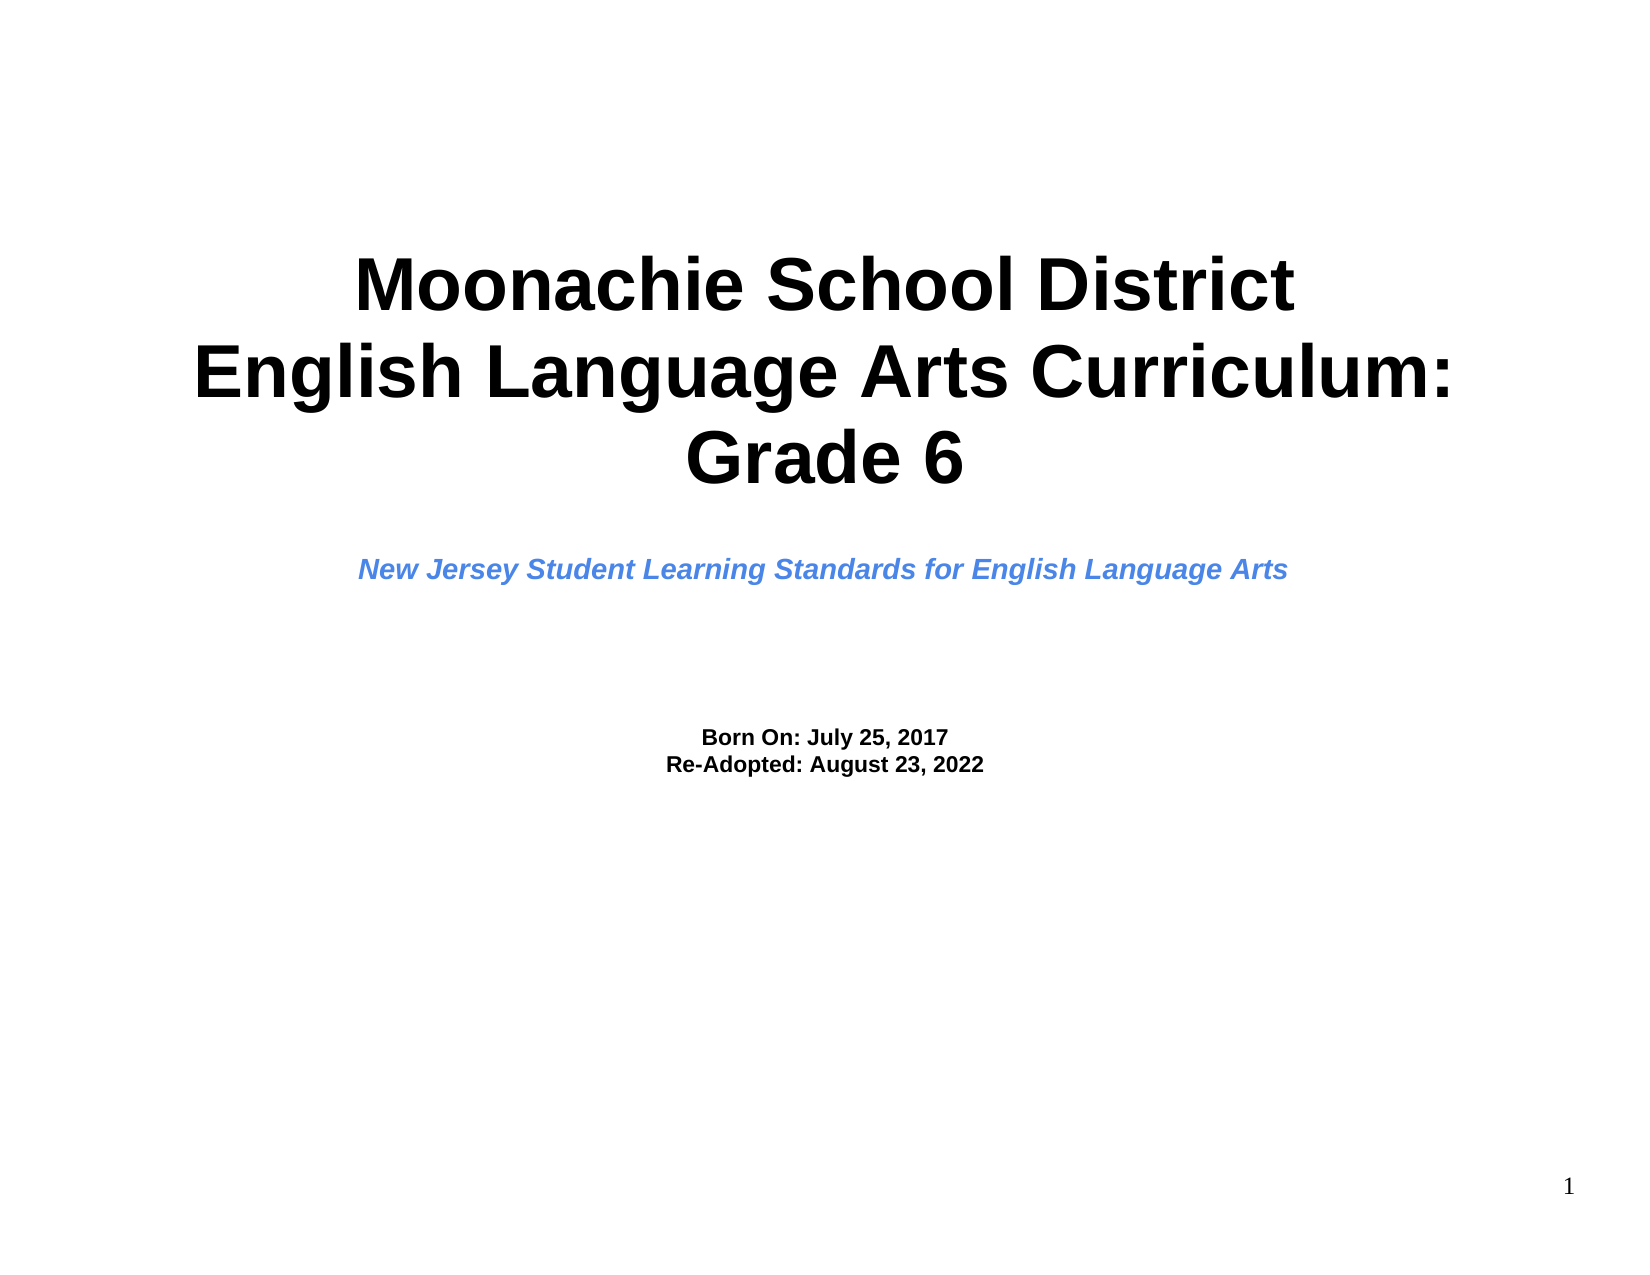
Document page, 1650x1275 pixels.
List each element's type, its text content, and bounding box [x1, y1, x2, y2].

text New Jersey Student Learning Standards for English Language Arts [75, 552, 1575, 585]
text Born On: July 25, 2017 [75, 724, 1575, 751]
text English Language Arts Curriculum: [75, 327, 1575, 413]
text Re-Adopted: August 23, 2022 [75, 751, 1575, 777]
text Grade 6 [75, 413, 1575, 499]
text Moonachie School District [75, 240, 1575, 327]
